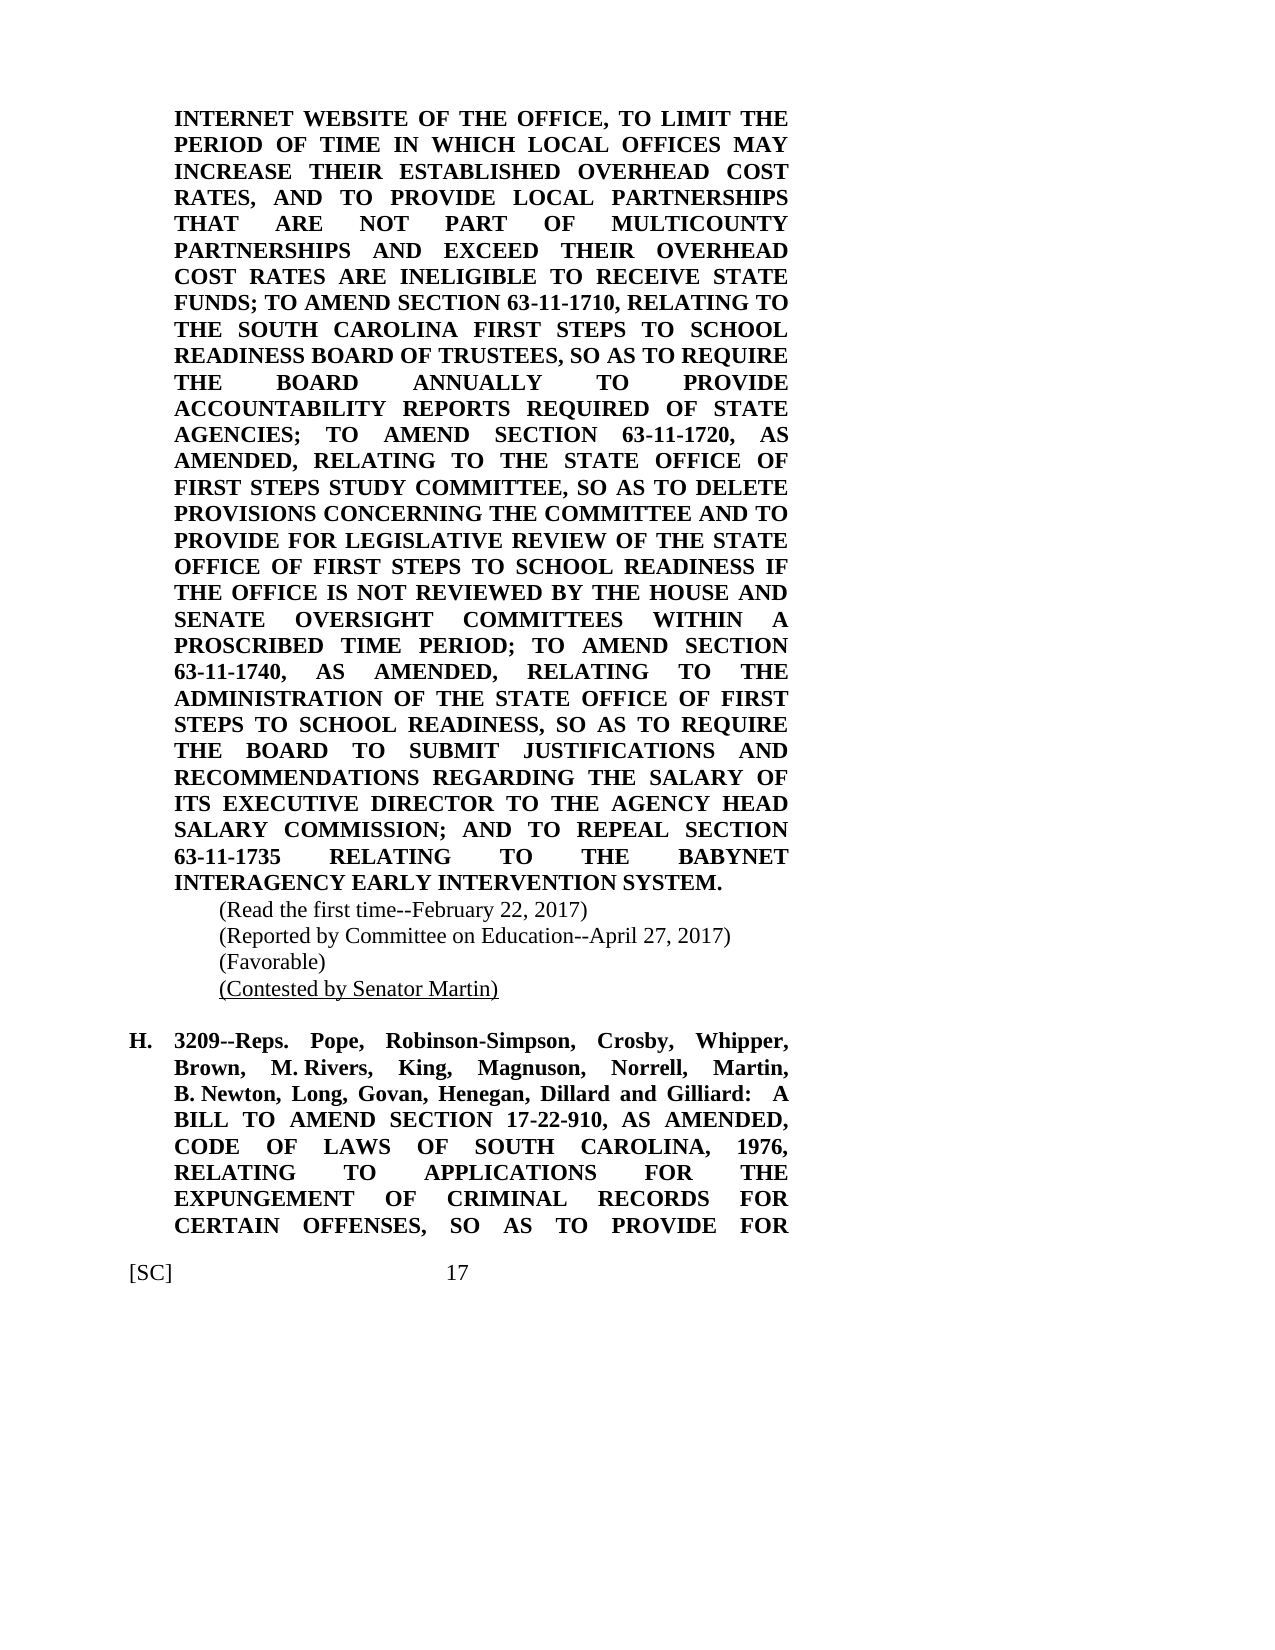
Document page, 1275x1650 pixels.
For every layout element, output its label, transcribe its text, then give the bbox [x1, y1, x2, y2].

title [129, 105, 789, 896]
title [129, 1027, 789, 1238]
text (Favorable) [219, 948, 789, 975]
text (Read the first time--February 22, 2017) [219, 896, 789, 922]
text (Contested by Senator Martin) [219, 975, 789, 1001]
text (Reported by Committee on Education--April 27, 2017) [219, 922, 789, 948]
